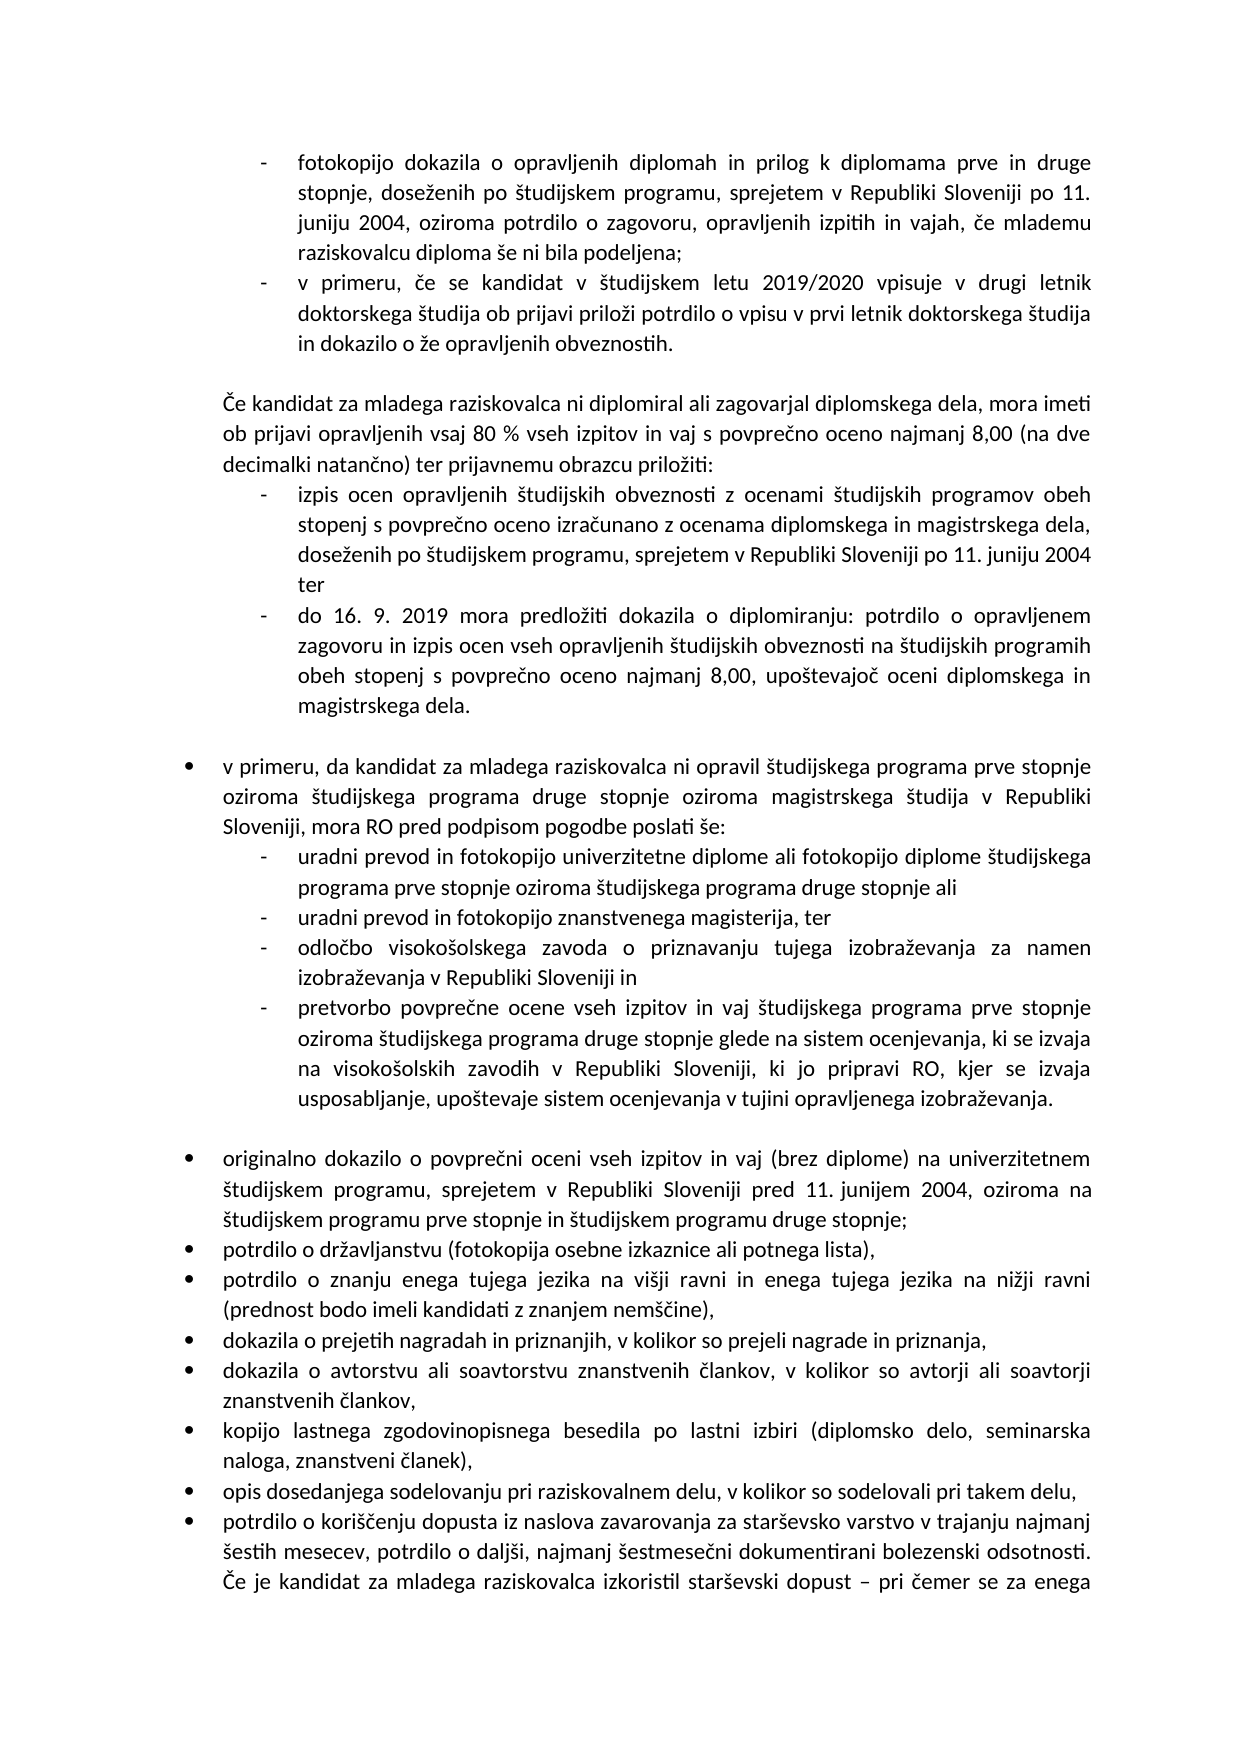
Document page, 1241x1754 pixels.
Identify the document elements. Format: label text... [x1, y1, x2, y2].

list potrdilo o državljanstvu (fotokopija osebne izkaznice ali potnega lista), [185, 1235, 1093, 1263]
list kopijo lastnega zgodovinopisnega besedila po lastni izbiri (diplomsko delo, seminarska naloga, znanstveni članek), [185, 1416, 1093, 1474]
list dokazila o avtorstvu ali soavtorstvu znanstvenih člankov, v kolikor so avtorji ali soavtorji znanstvenih člankov, [185, 1356, 1093, 1414]
list v primeru, da kandidat za mladega raziskovalca ni opravil študijskega programa prve stopnje oziroma študijskega programa druge stopnje oziroma magistrskega študija v Republiki Sloveniji, mora RO pred podpisom pogodbe poslati še: [185, 752, 1093, 840]
list uradni prevod in fotokopijo univerzitetne diplome ali fotokopijo diplome študijskega programa prve stopnje oziroma študijskega programa druge stopnje ali [260, 842, 1093, 901]
list v primeru, če se kandidat v študijskem letu 2019/2020 vpisuje v drugi letnik doktorskega študija ob prijavi priloži potrdilo o vpisu v prvi letnik doktorskega študija in dokazilo o že opravljenih obveznostih. [260, 268, 1093, 357]
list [185, 1507, 1093, 1595]
list pretvorbo povprečne ocene vseh izpitov in vaj študijskega programa prve stopnje oziroma študijskega programa druge stopnje glede na sistem ocenjevanja, ki se izvaja na visokošolskih zavodih v Republiki Sloveniji, ki jo pripravi RO, kjer se izvaja usposabljanje, upoštevaje sistem ocenjevanja v tujini opravljenega izobraževanja. [260, 993, 1093, 1112]
list Če kandidat za mladega raziskovalca ni diplomiral ali zagovarjal diplomskega dela, mora imeti ob prijavi opravljenih vsaj 80 % vseh izpitov in vaj s povprečno oceno najmanj 8,00 (na dve decimalki natančno) ter prijavnemu obrazcu priložiti: [223, 389, 1093, 478]
list odločbo visokošolskega zavoda o priznavanju tujega izobraževanja za namen izobraževanja v Republiki Sloveniji in [260, 933, 1093, 991]
list opis dosedanjega sodelovanju pri raziskovalnem delu, v kolikor so sodelovali pri takem delu, [185, 1477, 1093, 1505]
list originalno dokazilo o povprečni oceni vseh izpitov in vaj (brez diplome) na univerzitetnem študijskem programu, sprejetem v Republiki Sloveniji pred 11. junijem 2004, oziroma na študijskem programu prve stopnje in študijskem programu druge stopnje; [185, 1144, 1093, 1233]
list izpis ocen opravljenih študijskih obveznosti z ocenami študijskih programov obeh stopenj s povprečno oceno izračunano z ocenama diplomskega in magistrskega dela, doseženih po študijskem programu, sprejetem v Republiki Sloveniji po 11. juniju 2004 ter [260, 480, 1093, 598]
list dokazila o prejetih nagradah in priznanjih, v kolikor so prejeli nagrade in priznanja, [185, 1326, 1093, 1354]
list fotokopijo dokazila o opravljenih diplomah in prilog k diplomama prve in druge stopnje, doseženih po študijskem programu, sprejetem v Republiki Sloveniji po 11. juniju 2004, oziroma potrdilo o zagovoru, opravljenih izpitih in vajah, če mlademu raziskovalcu diploma še ni bila podeljena; [260, 148, 1093, 266]
list uradni prevod in fotokopijo znanstvenega magisterija, ter [260, 903, 1093, 931]
list do 16. 9. 2019 mora predložiti dokazila o diplomiranju: potrdilo o opravljenem zagovoru in izpis ocen vseh opravljenih študijskih obveznosti na študijskih programih obeh stopenj s povprečno oceno najmanj 8,00, upoštevajoč oceni diplomskega in magistrskega dela. [260, 601, 1093, 719]
list potrdilo o znanju enega tujega jezika na višji ravni in enega tujega jezika na nižji ravni (prednost bodo imeli kandidati z znanjem nemščine), [185, 1265, 1093, 1323]
